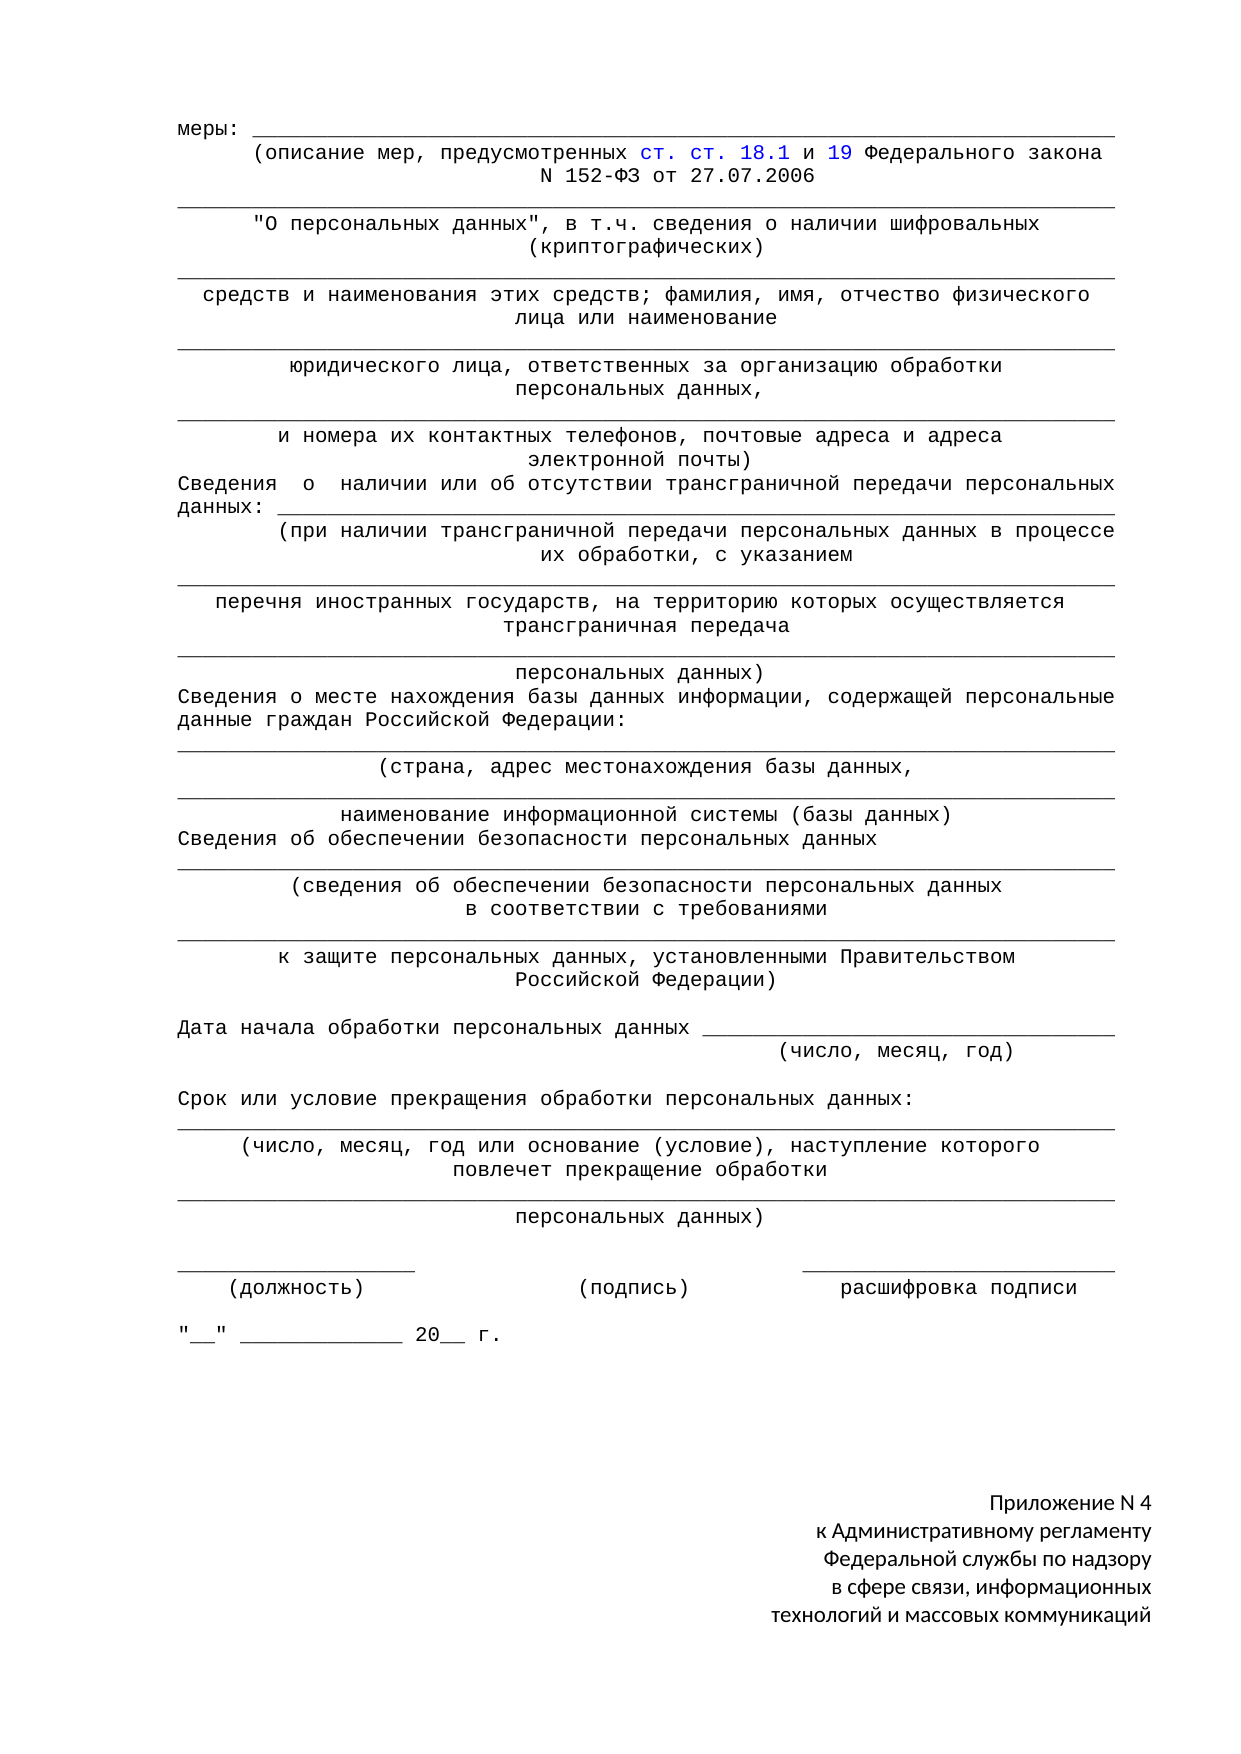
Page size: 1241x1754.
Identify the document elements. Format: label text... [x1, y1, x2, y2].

text Федеральной службы по надзору [177, 1544, 1152, 1572]
text повлечет прекращение обработки [177, 1158, 1152, 1182]
text Сведения о месте нахождения базы данных информации, содержащей персональные [177, 686, 1152, 709]
text Сведения о наличии или об отсутствии трансграничной передачи персональных [177, 473, 1152, 496]
text Приложение N 4 [177, 1488, 1152, 1516]
text юридического лица, ответственных за организацию обработки [177, 354, 1152, 378]
text Срок или условие прекращения обработки персональных данных: [177, 1088, 1152, 1111]
text ___________________________________________________________________________ [177, 851, 1152, 875]
text их обработки, с указанием [177, 544, 1152, 567]
text (сведения об обеспечении безопасности персональных данных [177, 875, 1152, 898]
text в соответствии с требованиями [177, 898, 1152, 922]
text к Административному регламенту [177, 1516, 1152, 1544]
text ___________________________________________________________________________ [177, 402, 1152, 426]
text Российской Федерации) [177, 969, 1152, 993]
text перечня иностранных государств, на территорию которых осуществляется [177, 591, 1152, 615]
text ___________________ _________________________ [177, 1253, 1152, 1277]
text (должность) (подпись) расшифровка подписи [177, 1277, 1152, 1300]
text "__" _____________ 20__ г. [177, 1324, 1152, 1348]
text данных: ___________________________________________________________________ [177, 496, 1152, 520]
text ___________________________________________________________________________ [177, 733, 1152, 757]
text N 152-ФЗ от 27.07.2006 [177, 165, 1152, 189]
text меры: _____________________________________________________________________ [177, 118, 1152, 142]
text к защите персональных данных, установленными Правительством [177, 946, 1152, 969]
text электронной почты) [177, 449, 1152, 473]
text (при наличии трансграничной передачи персональных данных в процессе [177, 520, 1152, 544]
text ___________________________________________________________________________ [177, 1182, 1152, 1206]
text лица или наименование [177, 307, 1152, 331]
text Сведения об обеспечении безопасности персональных данных [177, 827, 1152, 851]
text средств и наименования этих средств; фамилия, имя, отчество физического [177, 284, 1152, 307]
text (описание мер, предусмотренных ст. ст. 18.1 и 19 Федерального закона [177, 142, 1152, 165]
text наименование информационной системы (базы данных) [177, 804, 1152, 827]
text ___________________________________________________________________________ [177, 922, 1152, 946]
text (криптографических) [177, 236, 1152, 260]
text персональных данных) [177, 662, 1152, 686]
text ___________________________________________________________________________ [177, 331, 1152, 354]
text ___________________________________________________________________________ [177, 780, 1152, 804]
text данные граждан Российской Федерации: [177, 709, 1152, 733]
text технологий и массовых коммуникаций [177, 1600, 1152, 1628]
text персональных данных) [177, 1206, 1152, 1229]
text "О персональных данных", в т.ч. сведения о наличии шифровальных [177, 213, 1152, 236]
text персональных данных, [177, 378, 1152, 402]
text ___________________________________________________________________________ [177, 638, 1152, 662]
text трансграничная передача [177, 615, 1152, 638]
text в сфере связи, информационных [177, 1572, 1152, 1600]
text (число, месяц, год) [177, 1040, 1152, 1064]
text Дата начала обработки персональных данных _________________________________ [177, 1017, 1152, 1040]
text ___________________________________________________________________________ [177, 567, 1152, 591]
text ___________________________________________________________________________ [177, 1111, 1152, 1135]
text ___________________________________________________________________________ [177, 260, 1152, 284]
text и номера их контактных телефонов, почтовые адреса и адреса [177, 426, 1152, 449]
text (страна, адрес местонахождения базы данных, [177, 757, 1152, 780]
text ___________________________________________________________________________ [177, 189, 1152, 213]
text (число, месяц, год или основание (условие), наступление которого [177, 1135, 1152, 1158]
